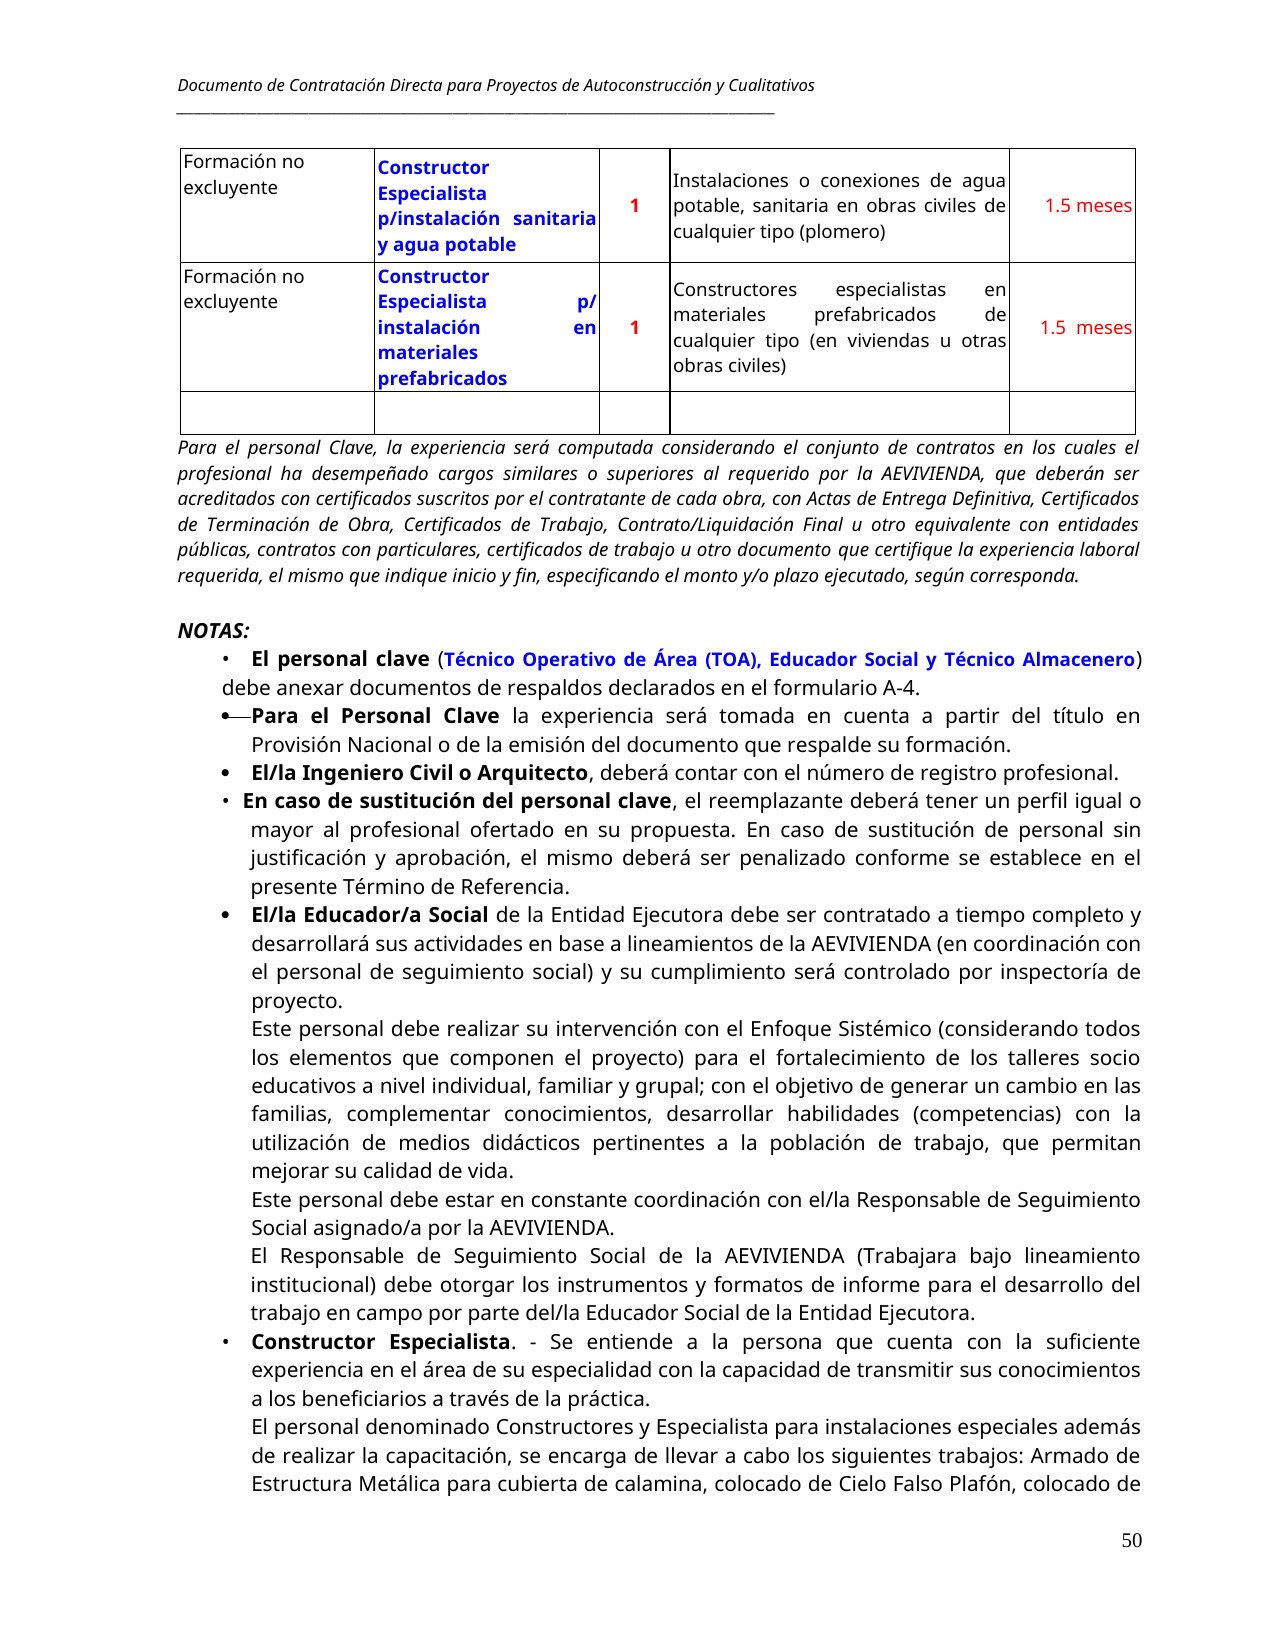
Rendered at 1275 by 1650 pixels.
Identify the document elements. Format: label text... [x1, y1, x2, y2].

table_cell [375, 392, 599, 433]
text El Responsable de Seguimiento Social de la AEVIVIENDA (Trabajara bajo lineamiento institucional) debe otorgar los instrumentos y formatos de informe para el desarrollo del trabajo en campo por parte del/la Educador Social de la Entidad Ejecutora. [250, 1242, 1142, 1327]
table_cell Constructor Especialista p/instalación sanitaria y agua potable [375, 149, 599, 262]
text • El personal clave (Técnico Operativo de Área (TOA), Educador Social y Técnico Almacenero) debe anexar documentos de respaldos declarados en el formulario A-4. [222, 644, 1142, 701]
text Para el personal Clave, la experiencia será computada considerando el conjunto de contratos en los cuales el profesional ha desempeñado cargos similares o superiores al requerido por la AEVIVIENDA, que deberán ser acreditados con certificados suscritos por el contratante de cada obra, con Actas de Entrega Definitiva, Certificados de Terminación de Obra, Certificados de Trabajo, Contrato/Liquidación Final u otro equivalente con entidades públicas, contratos con particulares, certificados de trabajo u otro documento que certifique la experiencia laboral requerida, el mismo que indique inicio y fin, especificando el monto y/o plazo ejecutado, según corresponda. [177, 434, 1142, 588]
table_cell [1010, 392, 1135, 433]
table_cell Instalaciones o conexiones de agua potable, sanitaria en obras civiles de cualquier tipo (plomero) [671, 149, 1009, 262]
list El/la Educador/a Social de la Entidad Ejecutora debe ser contratado a tiempo completo y desarrollará sus actividades en base a lineamientos de la AEVIVIENDA (en coordinación con el personal de seguimiento social) y su cumplimiento será controlado por inspectoría de proyecto. [222, 900, 1142, 1014]
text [251, 1412, 1142, 1498]
table_cell Constructor Especialista p/ instalación en materiales prefabricados [375, 263, 599, 391]
text NOTAS: [177, 616, 1142, 644]
table_cell 1 [600, 149, 669, 262]
text Este personal debe realizar su intervención con el Enfoque Sistémico (considerando todos los elementos que componen el proyecto) para el fortalecimiento de los talleres socio educativos a nivel individual, familiar y grupal; con el objetivo de generar un cambio en las familias, complementar conocimientos, desarrollar habilidades (competencias) con la utilización de medios didácticos pertinentes a la población de trabajo, que permitan mejorar su calidad de vida. [251, 1014, 1142, 1185]
text Este personal debe estar en constante coordinación con el/la Responsable de Seguimiento Social asignado/a por la AEVIVIENDA. [251, 1185, 1142, 1242]
table_cell 1.5 meses [1010, 149, 1135, 262]
table_cell 1.5 meses [1010, 263, 1135, 391]
text • En caso de sustitución del personal clave, el reemplazante deberá tener un perfil igual o mayor al profesional ofertado en su propuesta. En caso de sustitución de personal sin justificación y aprobación, el mismo deberá ser penalizado conforme se establece en el presente Término de Referencia. [222, 787, 1142, 900]
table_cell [181, 149, 374, 262]
text • Constructor Especialista. - Se entiende a la persona que cuenta con la suficiente experiencia en el área de su especialidad con la capacidad de transmitir sus conocimientos a los beneficiarios a través de la práctica. [222, 1327, 1142, 1412]
table_cell [181, 392, 374, 433]
table_cell 1 [600, 263, 669, 391]
table_cell Constructores especialistas en materiales prefabricados de cualquier tipo (en viviendas u otras obras civiles) [671, 263, 1009, 391]
table_cell Formación no excluyente [181, 263, 374, 391]
table_cell [671, 392, 1009, 433]
table_cell [600, 392, 669, 433]
list Para el Personal Clave la experiencia será tomada en cuenta a partir del título en Provisión Nacional o de la emisión del documento que respalde su formación. [222, 701, 1142, 758]
list El/la Ingeniero Civil o Arquitecto, deberá contar con el número de registro profesional. [222, 758, 1142, 787]
